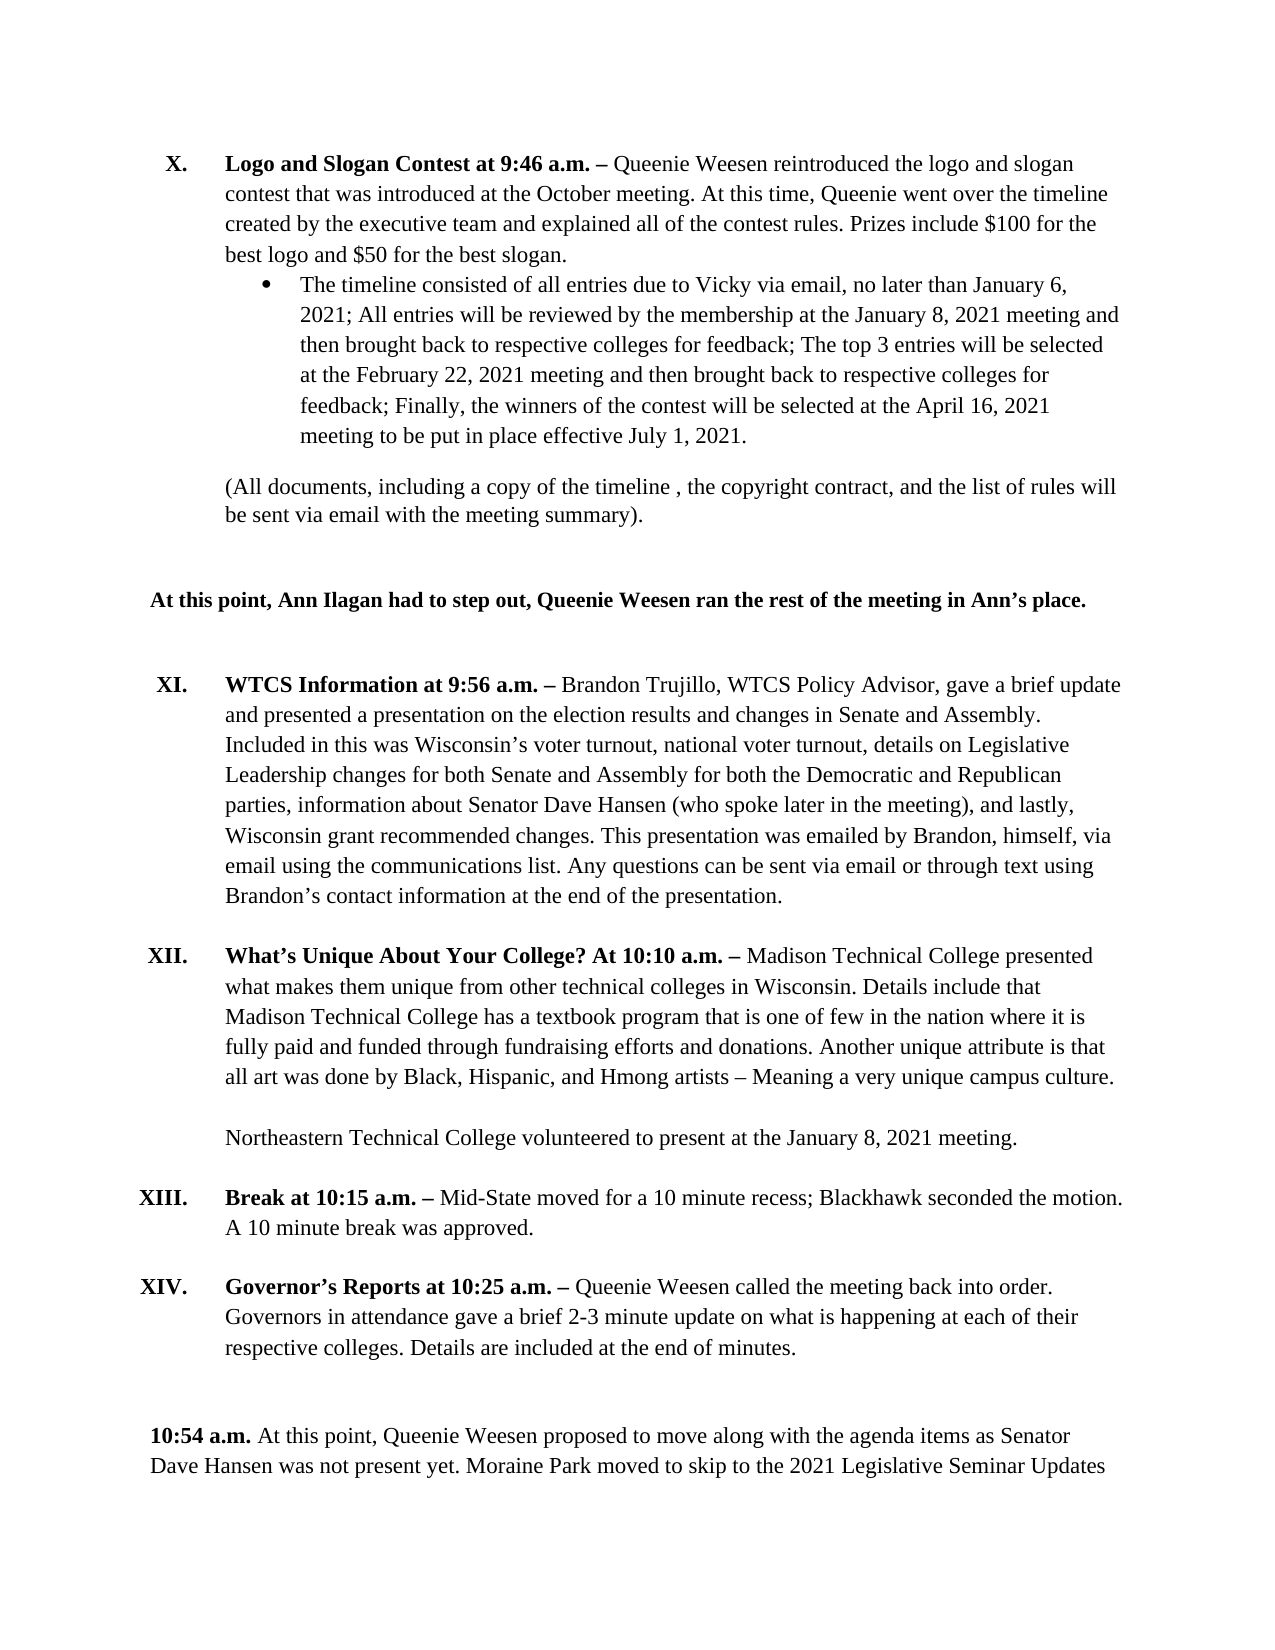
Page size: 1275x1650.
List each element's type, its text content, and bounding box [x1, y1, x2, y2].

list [150, 1422, 1125, 1479]
text At this point, Ann Ilagan had to step out, Queenie Weesen ran the rest of the meeting in Ann’s place. [150, 587, 1125, 612]
list Governors in attendance gave a brief 2-3 minute update on what is happening at each of their respective colleges. Details are included at the end of minutes. [225, 1303, 1125, 1360]
list Logo and Slogan Contest at 9:46 a.m. – Queenie Weesen reintroduced the logo and slogan contest that was introduced at the October meeting. At this time, Queenie went over the timeline created by the executive team and explained all of the contest rules. Prizes include $100 for the best logo and $50 for the best slogan. [187, 150, 1125, 267]
list Northeastern Technical College volunteered to present at the January 8, 2021 meeting. [225, 1124, 1125, 1150]
list The timeline consisted of all entries due to Vicky via email, no later than January 6, 2021; All entries will be reviewed by the membership at the January 8, 2021 meeting and then brought back to respective colleges for feedback; The top 3 entries will be selected at the February 22, 2021 meeting and then brought back to respective colleges for feedback; Finally, the winners of the contest will be selected at the April 16, 2021 meeting to be put in place effective July 1, 2021. [262, 271, 1125, 448]
text (All documents, including a copy of the timeline , the copyright contract, and the list of rules will be sent via email with the meeting summary). [225, 473, 1125, 528]
list WTCS Information at 9:56 a.m. – Brandon Trujillo, WTCS Policy Advisor, gave a brief update and presented a presentation on the election results and changes in Senate and Assembly. Included in this was Wisconsin’s voter turnout, national voter turnout, details on Legislative Leadership changes for both Senate and Assembly for both the Democratic and Republican parties, information about Senator Dave Hansen (who spoke later in the meeting), and lastly, Wisconsin grant recommended changes. This presentation was emailed by Brandon, himself, via email using the communications list. Any questions can be sent via email or through text using Brandon’s contact information at the end of the presentation. [187, 671, 1125, 908]
list Governor’s Reports at 10:25 a.m. – Queenie Weesen called the meeting back into order. [187, 1273, 1125, 1299]
list Break at 10:15 a.m. – Mid-State moved for a 10 minute recess; Blackhawk seconded the motion. A 10 minute break was approved. [187, 1184, 1125, 1241]
list What’s Unique About Your College? At 10:10 a.m. – Madison Technical College presented what makes them unique from other technical colleges in Wisconsin. Details include that Madison Technical College has a textbook program that is one of few in the nation where it is fully paid and funded through fundraising efforts and donations. Another unique attribute is that all art was done by Black, Hispanic, and Hmong artists – Meaning a very unique campus culture. [187, 943, 1125, 1090]
